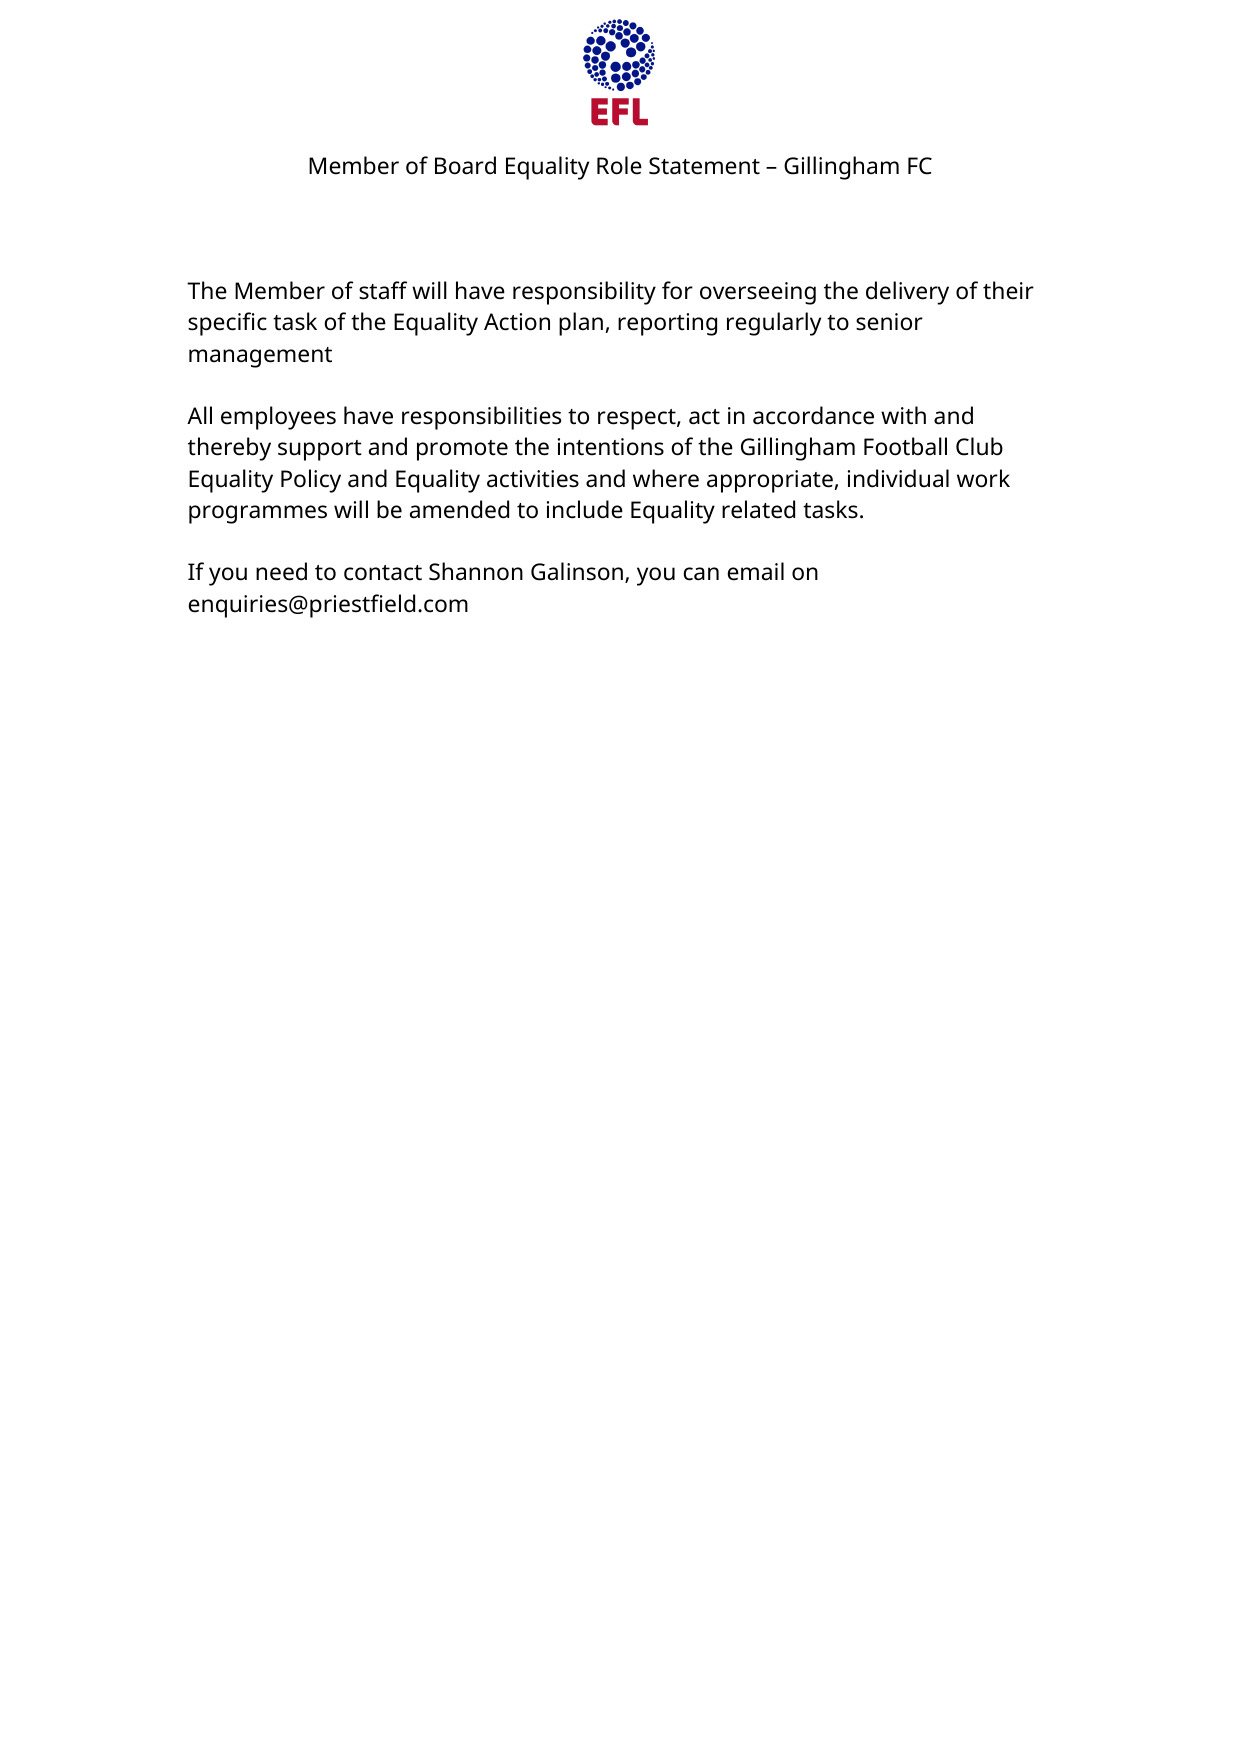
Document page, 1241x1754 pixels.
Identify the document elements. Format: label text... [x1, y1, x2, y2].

text All employees have responsibilities to respect, act in accordance with and thereby support and promote the intentions of the Gillingham Football Club Equality Policy and Equality activities and where appropriate, individual work programmes will be amended to include Equality related tasks. [187, 400, 1053, 525]
text The Member of staff will have responsibility for overseeing the delivery of their specific task of the Equality Action plan, reporting regularly to senior management [187, 275, 1053, 369]
picture [556, 0, 682, 150]
text If you need to contact Shannon Galinson, you can email on enquiries@priestfield.com [187, 556, 1053, 619]
text Member of Board Equality Role Statement – Gillingham FC [187, 150, 1053, 181]
